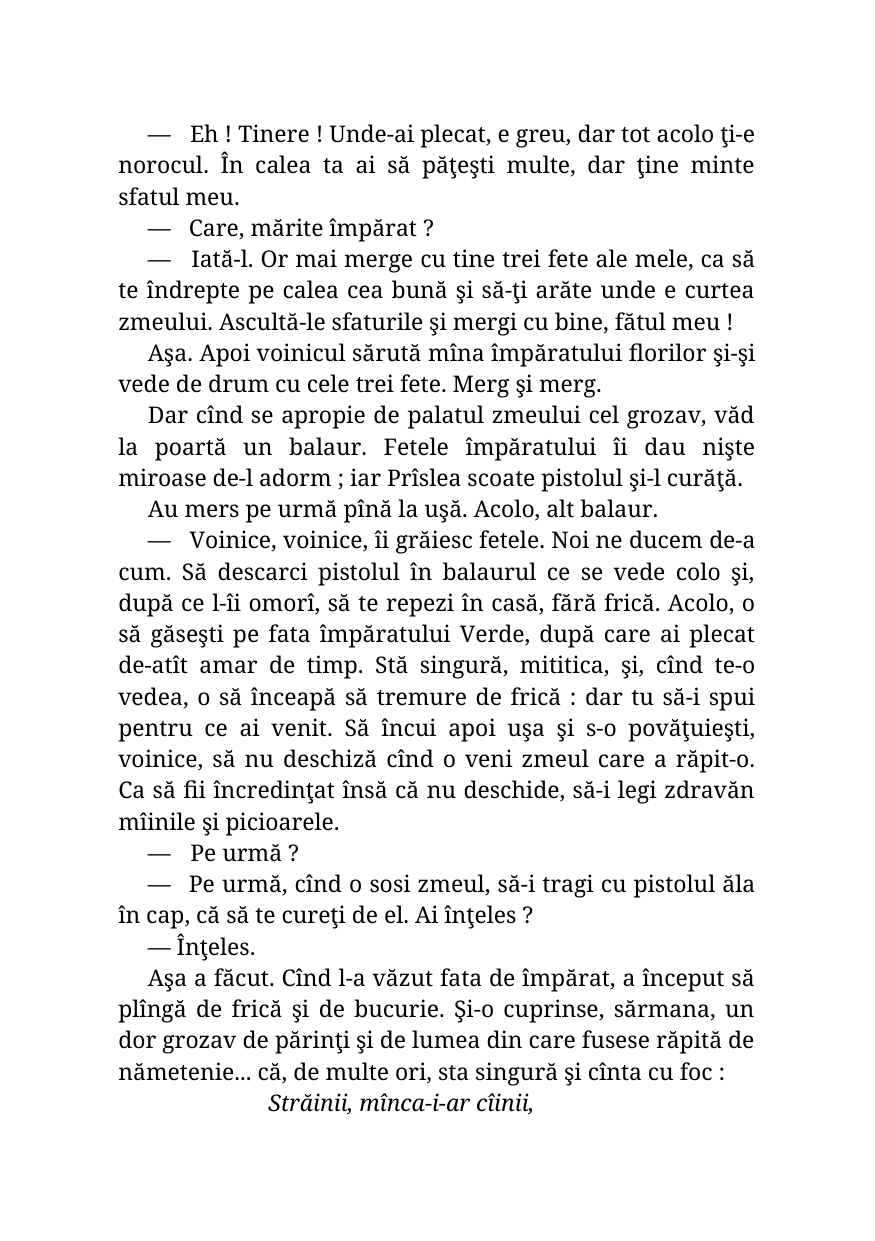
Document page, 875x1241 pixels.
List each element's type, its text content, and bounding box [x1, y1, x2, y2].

text Aşa. Apoi voinicul sărută mîna împăratului florilor şi-şi vede de drum cu cele trei fete. Merg şi merg. [118, 337, 756, 399]
text Au mers pe urmă pînă la uşă. Acolo, alt balaur. [118, 493, 756, 524]
text Aşa a făcut. Cînd l-a văzut fata de împărat, a început să plîngă de frică şi de bucurie. Şi-o cuprinse, sărmana, un dor grozav de părinţi şi de lumea din care fusese răpită de nămetenie... că, de multe ori, sta singură şi cînta cu foc : [118, 962, 756, 1087]
list Pe urmă ? [118, 837, 756, 868]
list Pe urmă, cînd o sosi zmeul, să-i tragi cu pistolul ăla în cap, că să te cureţi de el. Ai înţeles ? [118, 868, 756, 931]
list Iată-l. Or mai merge cu tine trei fete ale mele, ca să te îndrepte pe calea cea bună şi să-ţi arăte unde e curtea zmeului. Ascultă-le sfaturile şi mergi cu bine, fătul meu ! [118, 243, 756, 337]
list Eh ! Tinere ! Unde-ai plecat, e greu, dar tot acolo ţi-e norocul. În calea ta ai să păţeşti multe, dar ţine minte sfatul meu. [118, 118, 756, 212]
list Voinice, voinice, îi grăiesc fetele. Noi ne ducem de-a cum. Să descarci pistolul în balaurul ce se vede colo şi, după ce l-îi omorî, să te repezi în casă, fără frică. Acolo, o să găseşti pe fata împăratului Verde, după care ai plecat de-atît amar de timp. Stă singură, mititica, şi, cînd te-o vedea, o să înceapă să tremure de frică : dar tu să-i spui pentru ce ai venit. Să încui apoi uşa şi s-o povăţuieşti, voinice, să nu deschiză cînd o veni zmeul care a răpit-o. Ca să fii încredinţat însă că nu deschide, să-i legi zdravăn mîinile şi picioarele. [118, 524, 756, 837]
text Străinii, mînca-i-ar cîinii, [193, 1087, 756, 1118]
text Dar cînd se apropie de palatul zmeului cel grozav, văd la poartă un balaur. Fetele împăratului îi dau nişte miroase de-l adorm ; iar Prîslea scoate pistolul şi-l curăţă. [118, 399, 756, 493]
list Care, mărite împărat ? [118, 212, 756, 243]
text — Înţeles. [118, 931, 756, 962]
